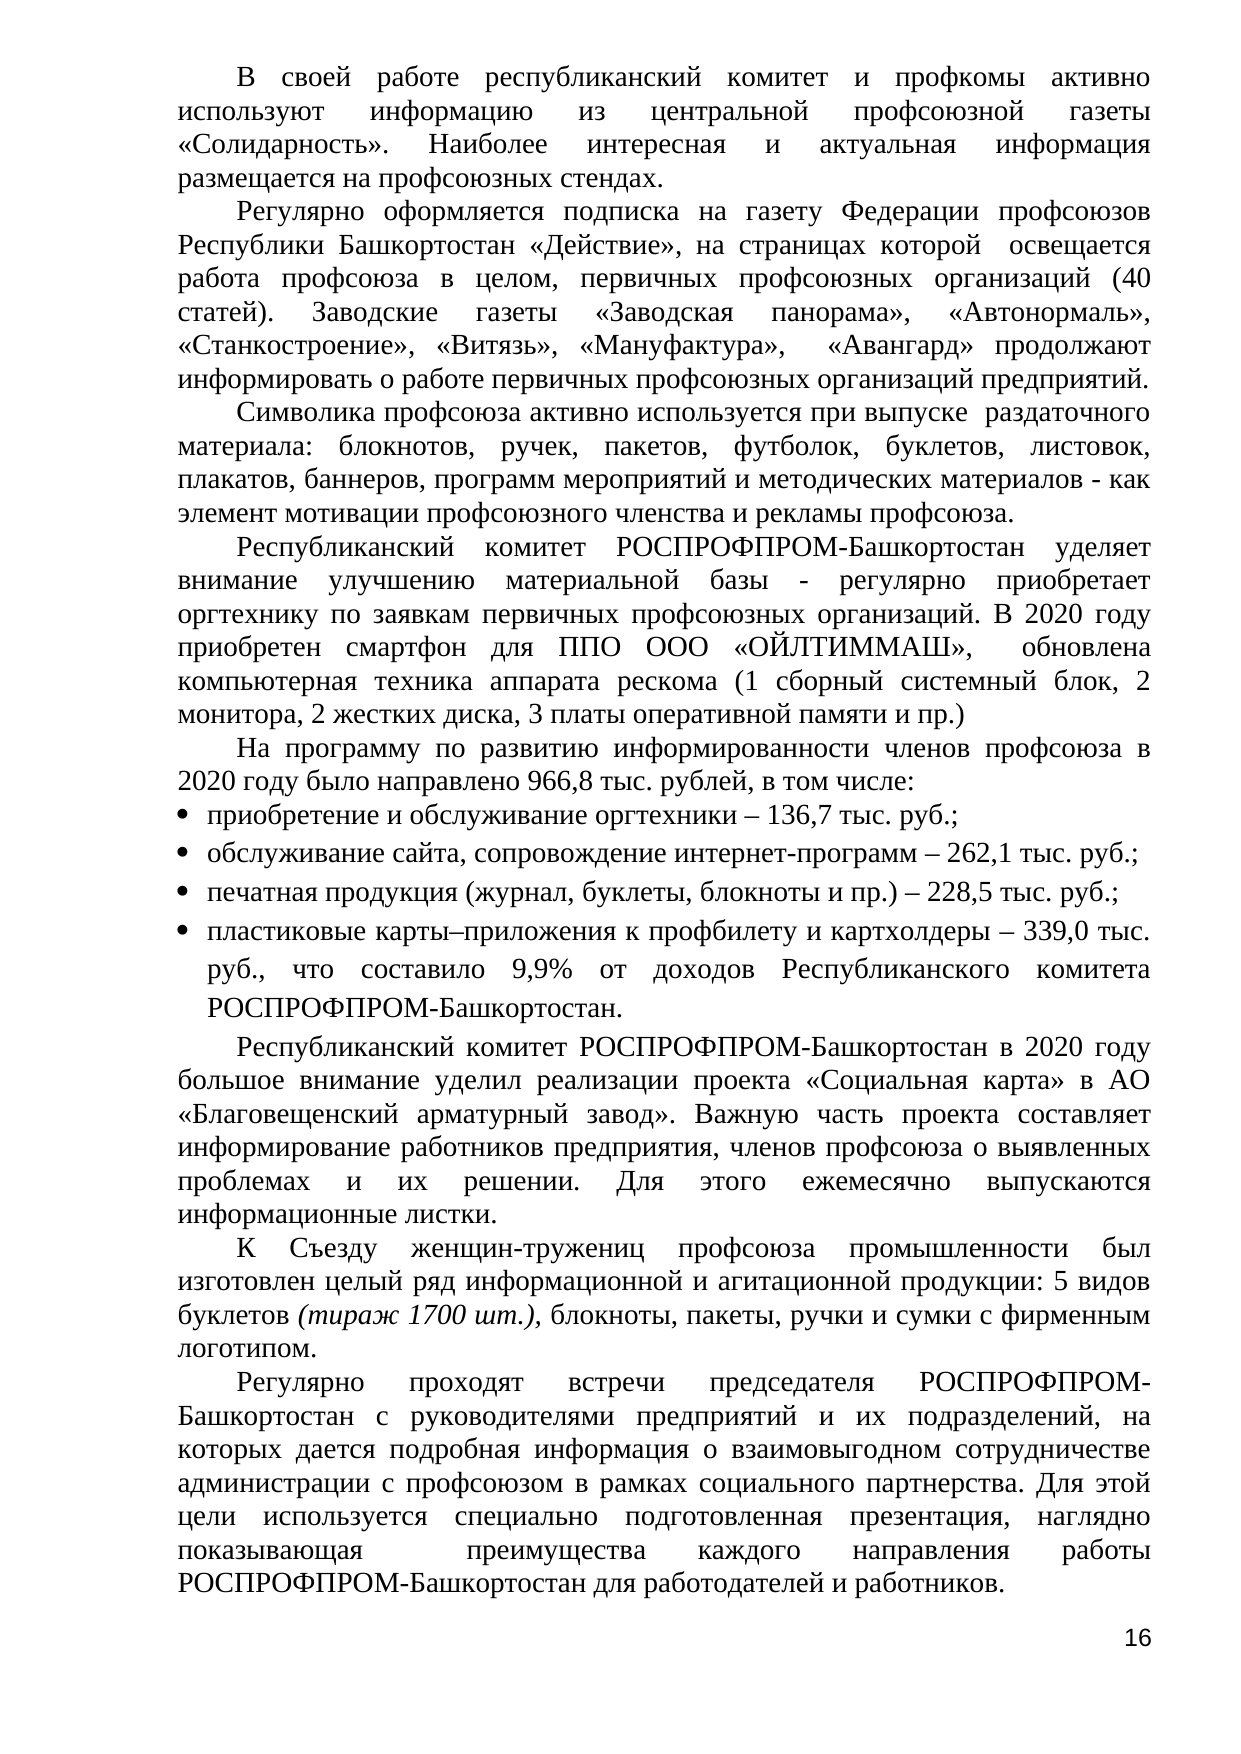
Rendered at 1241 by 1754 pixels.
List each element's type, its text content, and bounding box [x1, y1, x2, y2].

list На программу по развитию информированности членов профсоюза в 2020 году было направлено 966,8 тыс. рублей, в том числе: [177, 730, 1152, 797]
list Республиканский комитет РОСПРОФПРОМ-Башкортостан в 2020 году большое внимание уделил реализации проекта «Социальная карта» в АО «Благовещенский арматурный завод». Важную часть проекта составляет информирование работников предприятия, членов профсоюза о выявленных проблемах и их решении. Для этого ежемесячно выпускаются информационные листки. [177, 1029, 1152, 1230]
text К Съезду женщин-тружениц профсоюза промышленности был изготовлен целый ряд информационной и агитационной продукции: 5 видов буклетов (тираж 1700 шт.), блокноты, пакеты, ручки и сумки с фирменным логотипом. [177, 1230, 1152, 1364]
list обслуживание сайта, сопровождение интернет-программ – 262,1 тыс. руб.; [177, 836, 1152, 869]
list Регулярно проходят встречи председателя РОСПРОФПРОМ-Башкортостан с руководителями предприятий и их подразделений, на которых дается подробная информация о взаимовыгодном сотрудничестве администрации с профсоюзом в рамках социального партнерства. Для этой цели используется специально подготовленная презентация, наглядно показывающая преимущества каждого направления работы РОСПРОФПРОМ-Башкортостан для работодателей и работников. [177, 1364, 1152, 1599]
list В своей работе республиканский комитет и профкомы активно используют информацию из центральной профсоюзной газеты «Солидарность». Наиболее интересная и актуальная информация размещается на профсоюзных стендах. [177, 59, 1152, 193]
list Республиканский комитет РОСПРОФПРОМ-Башкортостан уделяет внимание улучшению материальной базы - регулярно приобретает оргтехнику по заявкам первичных профсоюзных организаций. В 2020 году приобретен смартфон для ППО ООО «ОЙЛТИММАШ», обновлена компьютерная техника аппарата рескома (1 сборный системный блок, 2 монитора, 2 жестких диска, 3 платы оперативной памяти и пр.) [177, 529, 1152, 730]
list Регулярно оформляется подписка на газету Федерации профсоюзов Республики Башкортостан «Действие», на страницах которой освещается работа профсоюза в целом, первичных профсоюзных организаций (40 статей). Заводские газеты «Заводская панорама», «Автонормаль», «Станкостроение», «Витязь», «Мануфактура», «Авангард» продолжают информировать о работе первичных профсоюзных организаций предприятий. [177, 193, 1152, 394]
list печатная продукция (журнал, буклеты, блокноты и пр.) – 228,5 тыс. руб.; [177, 874, 1152, 908]
list приобретение и обслуживание оргтехники – 136,7 тыс. руб.; [177, 797, 1152, 831]
list пластиковые карты–приложения к профбилету и картхолдеры – 339,0 тыс. руб., что составило 9,9% от доходов Республиканского комитета РОСПРОФПРОМ-Башкортостан. [177, 913, 1152, 1024]
text Символика профсоюза активно используется при выпуске раздаточного материала: блокнотов, ручек, пакетов, футболок, буклетов, листовок, плакатов, баннеров, программ мероприятий и методических материалов - как элемент мотивации профсоюзного членства и рекламы профсоюза. [177, 394, 1152, 529]
